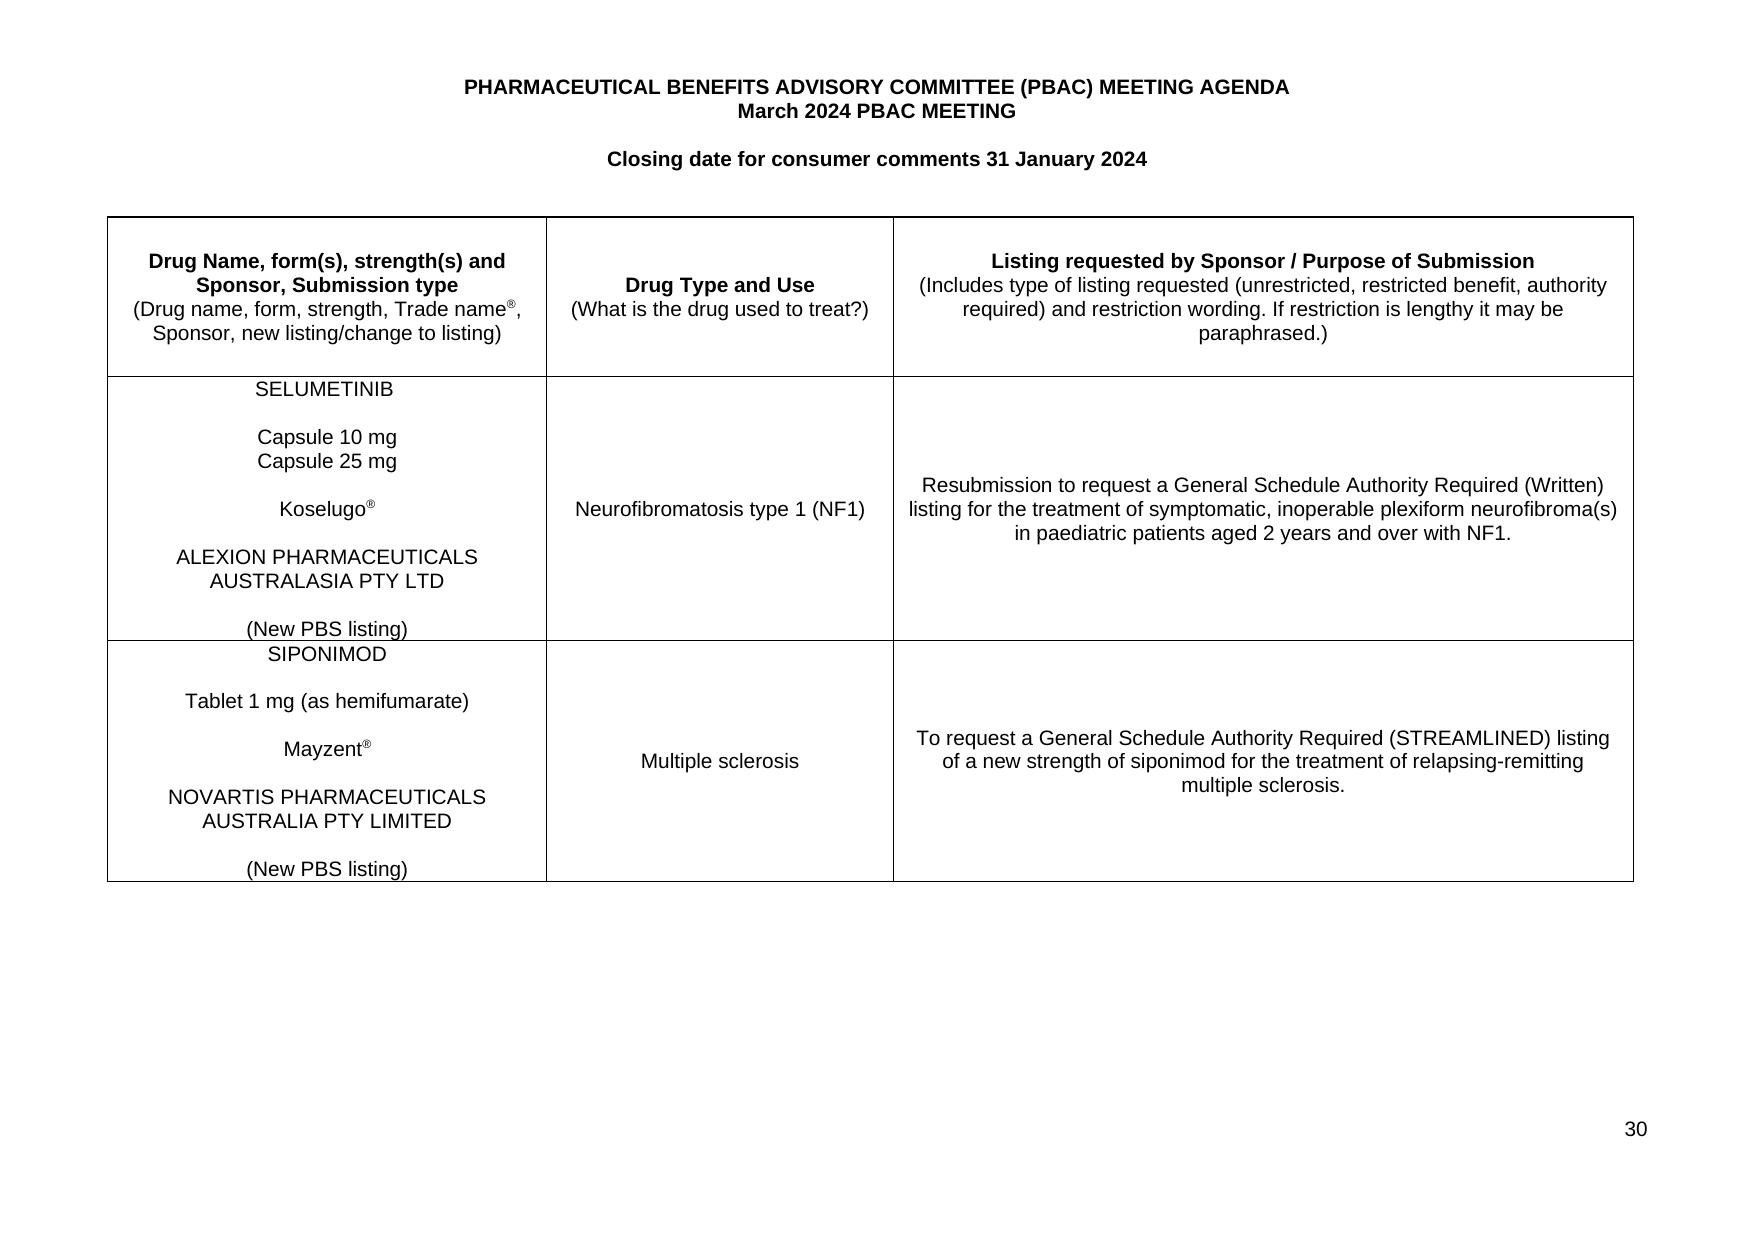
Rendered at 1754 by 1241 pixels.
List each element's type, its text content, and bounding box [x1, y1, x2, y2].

table_header Listing requested by Sponsor / Purpose of Submission (Includes type of listing requested (unrestricted, restricted benefit, authority required) and restriction wording. If restriction is lengthy it may be paraphrased.) [894, 218, 1633, 376]
table_cell SIPONIMOD Tablet 1 mg (as hemifumarate) Mayzent® NOVARTIS PHARMACEUTICALS AUSTRALIA PTY LIMITED (New PBS listing) [108, 641, 546, 881]
table_cell Multiple sclerosis [547, 641, 893, 881]
table_cell To request a General Schedule Authority Required (STREAMLINED) listing of a new strength of siponimod for the treatment of relapsing-remitting multiple sclerosis. [894, 641, 1633, 881]
table_header Drug Name, form(s), strength(s) and Sponsor, Submission type (Drug name, form, strength, Trade name®, Sponsor, new listing/change to listing) [108, 218, 546, 376]
table_header Drug Type and Use (What is the drug used to treat?) [547, 218, 893, 376]
table_cell Resubmission to request a General Schedule Authority Required (Written) listing for the treatment of symptomatic, inoperable plexiform neurofibroma(s) in paediatric patients aged 2 years and over with NF1. [894, 377, 1633, 640]
table_cell Neurofibromatosis type 1 (NF1) [547, 377, 893, 640]
table_cell SELUMETINIB Capsule 10 mg Capsule 25 mg Koselugo® ALEXION PHARMACEUTICALS AUSTRALASIA PTY LTD (New PBS listing) [108, 377, 546, 640]
